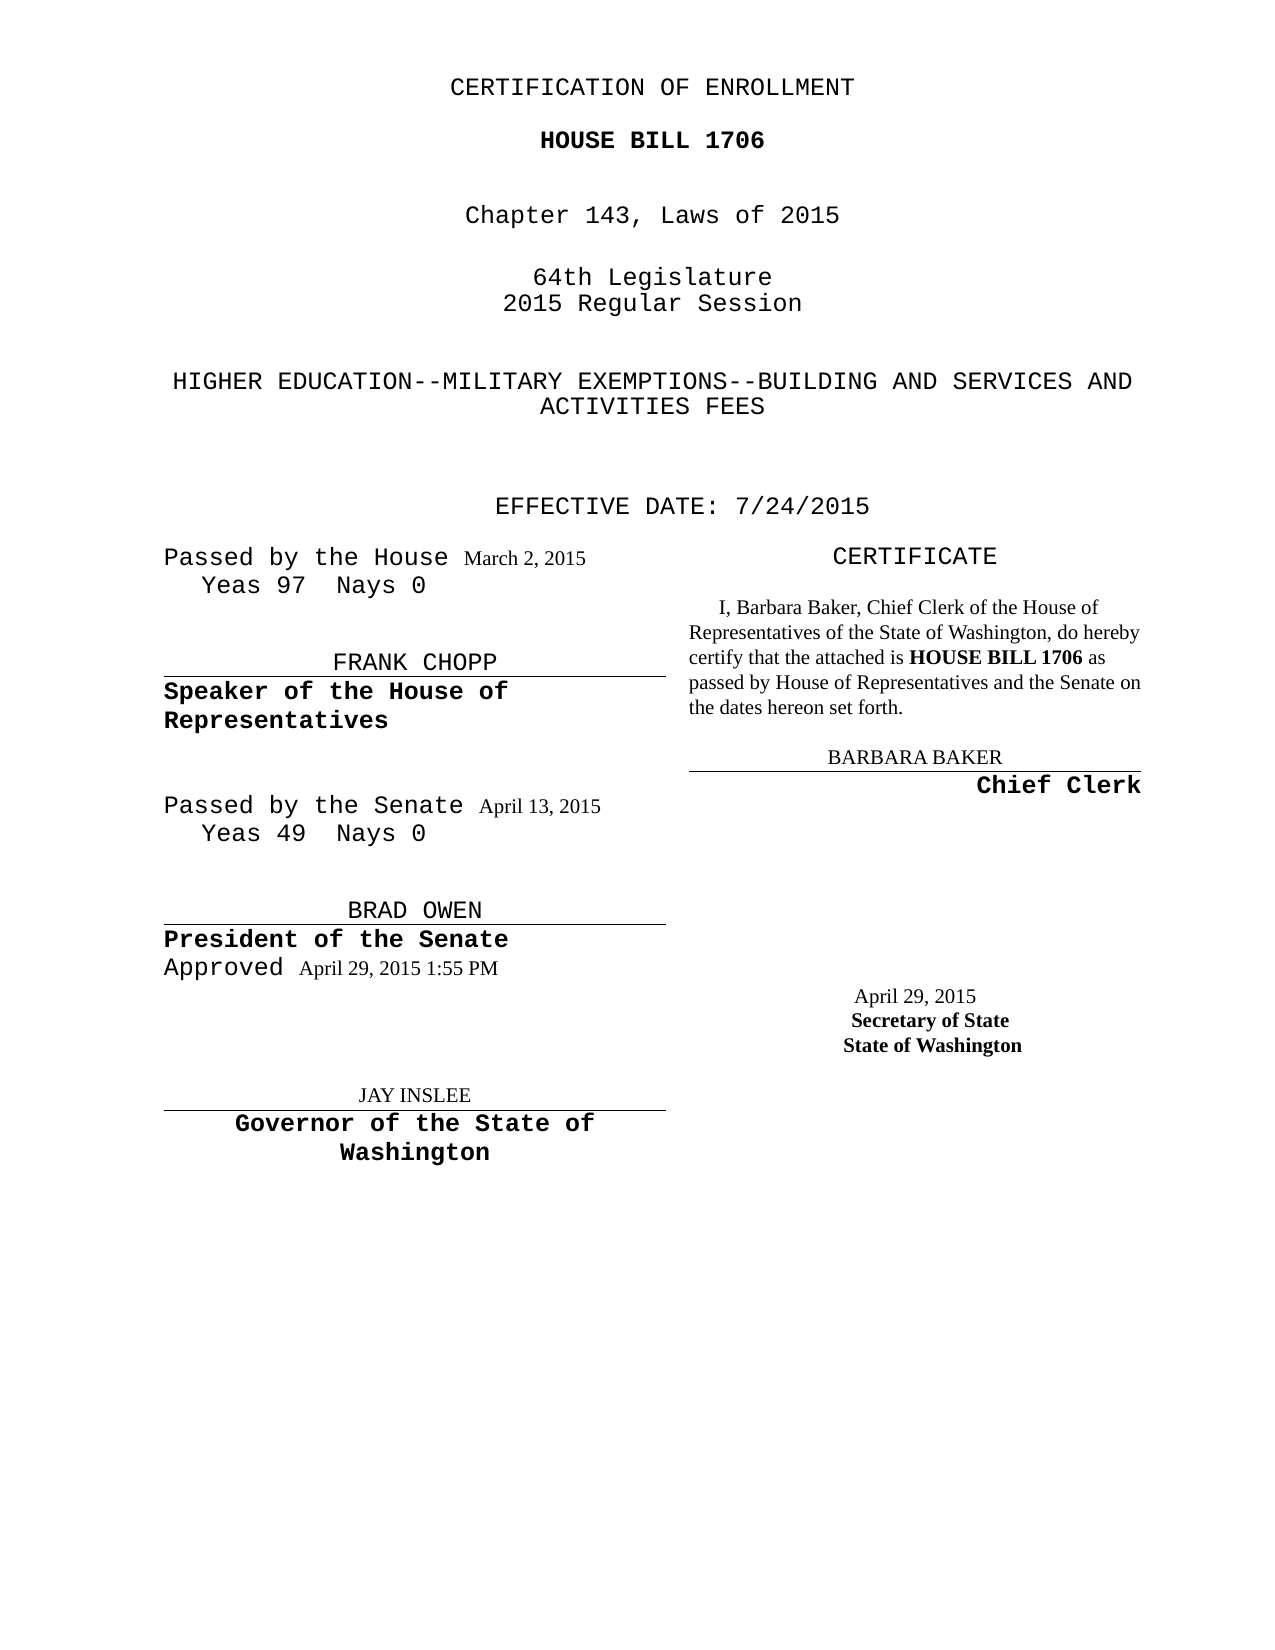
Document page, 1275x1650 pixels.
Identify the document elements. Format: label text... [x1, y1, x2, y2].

text HOUSE BILL 1706 [135, 128, 1170, 153]
table_header CERTIFICATE I, Barbara Baker, Chief Clerk of the House of Representatives of the State of Washington, do hereby certify that the attached is HOUSE BILL 1706 as passed by House of Representatives and the Senate on the dates hereon set forth. BARBARA BAKER Chief Clerk [678, 544, 1152, 955]
text 2015 Regular Session [135, 291, 1170, 319]
table_header Passed by the House March 2, 2015 Yeas 97 Nays 0 FRANK CHOPP Speaker of the House of Representatives Passed by the Senate April 13, 2015 Yeas 49 Nays 0 BRAD OWEN President of the Senate [153, 544, 677, 955]
table_cell Approved April 29, 2015 1:55 PM [153, 955, 677, 1008]
table_cell Secretary of State State of Washington [678, 1008, 1152, 1168]
text 64th Legislature [135, 266, 1170, 291]
text EFFECTIVE DATE: 7/24/2015 [135, 494, 1170, 519]
text HIGHER EDUCATION--MILITARY EXEMPTIONS--BUILDING AND SERVICES AND ACTIVITIES FEES [135, 369, 1170, 419]
text Chapter 143, Laws of 2015 [135, 203, 1170, 228]
text CERTIFICATION OF ENROLLMENT [135, 75, 1170, 103]
table_cell JAY INSLEE Governor of the State of Washington [153, 1008, 677, 1168]
table_cell April 29, 2015 [678, 955, 1152, 1008]
